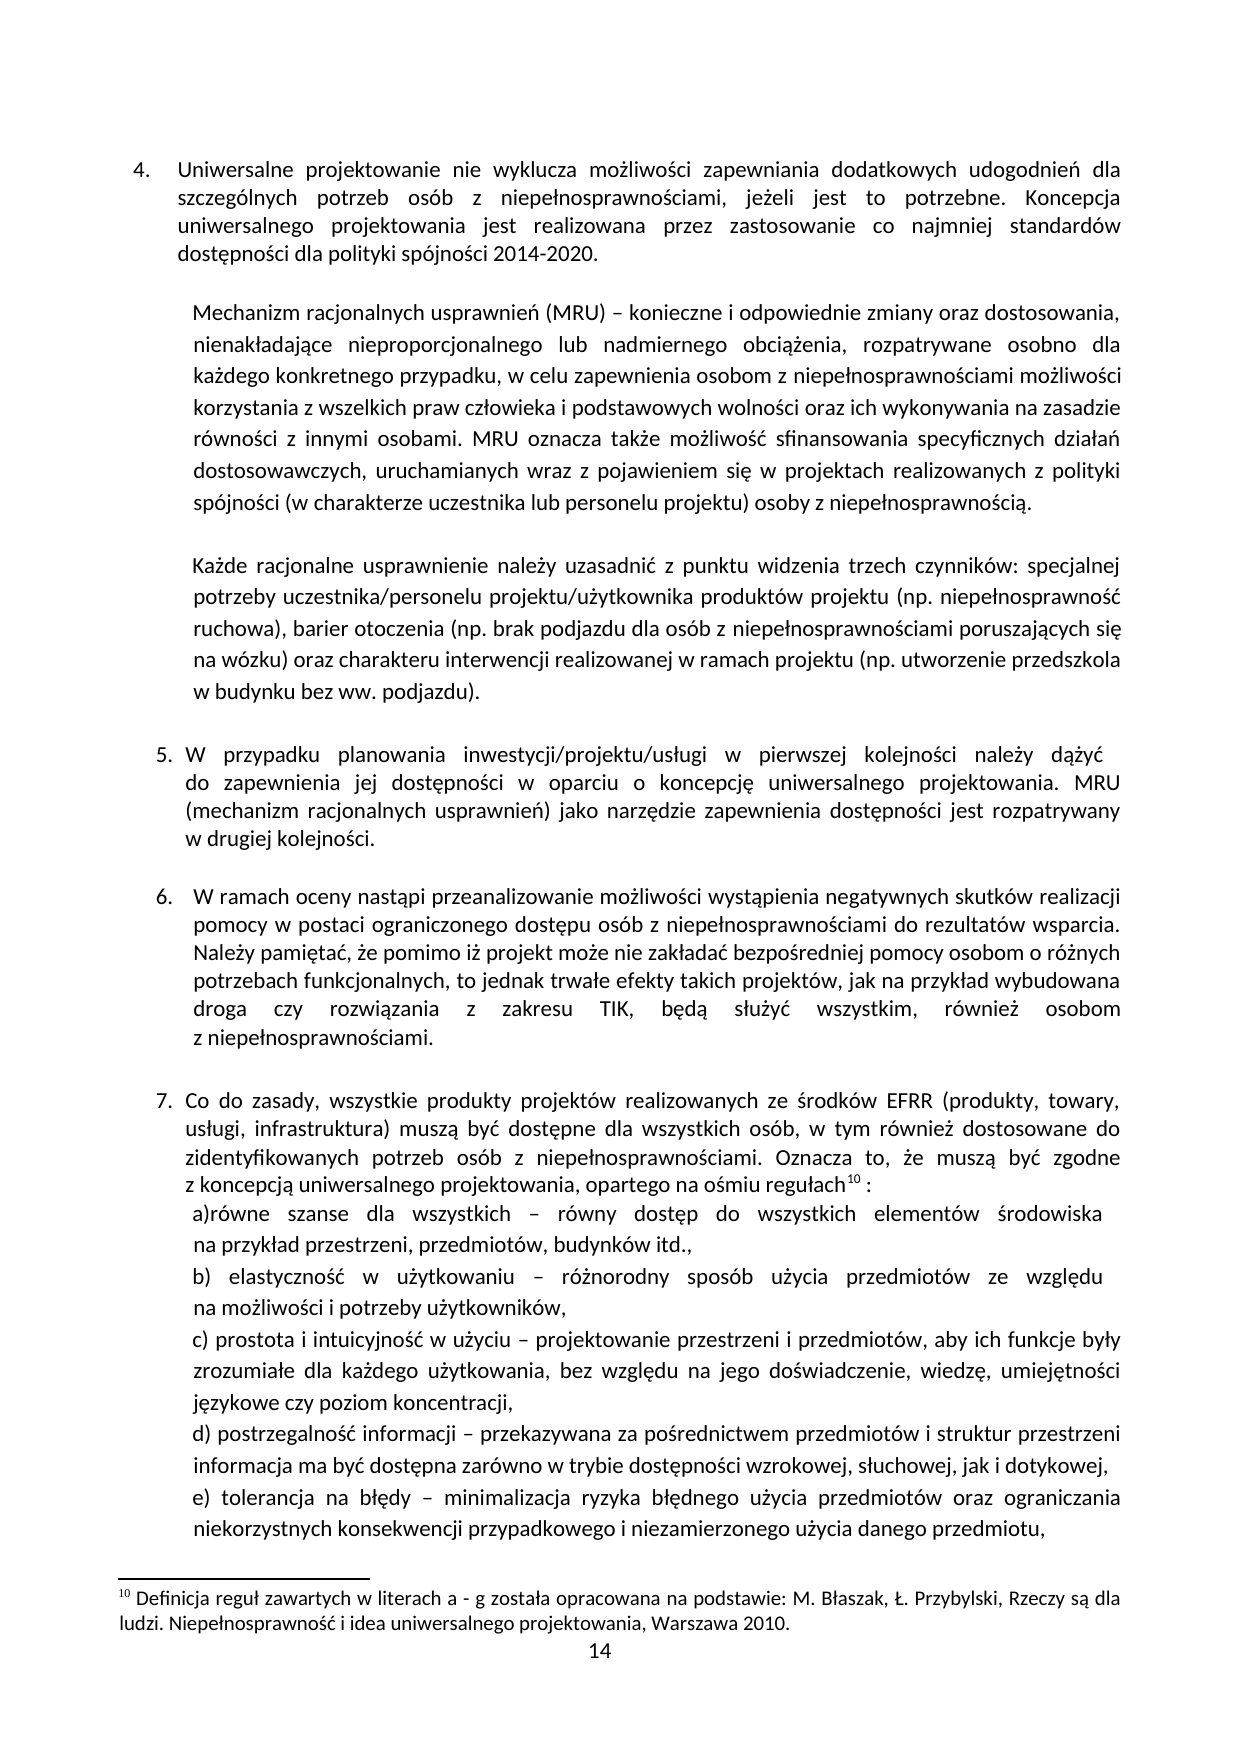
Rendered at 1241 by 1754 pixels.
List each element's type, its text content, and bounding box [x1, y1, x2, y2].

list a)równe szanse dla wszystkich – równy dostęp do wszystkich elementów środowiska na przykład przestrzeni, przedmiotów, budynków itd., [192, 1199, 1122, 1258]
list W ramach oceny nastąpi przeanalizowanie możliwości wystąpienia negatywnych skutków realizacji pomocy w postaci ograniczonego dostępu osób z niepełnosprawnościami do rezultatów wsparcia. Należy pamiętać, że pomimo iż projekt może nie zakładać bezpośredniej pomocy osobom o różnych potrzebach funkcjonalnych, to jednak trwałe efekty takich projektów, jak na przykład wybudowana droga czy rozwiązania z zakresu TIK, będą służyć wszystkim, również osobom z niepełnosprawnościami. [156, 882, 1122, 1051]
list W przypadku planowania inwestycji/projektu/usługi w pierwszej kolejności należy dążyć do zapewnienia jej dostępności w oparciu o koncepcję uniwersalnego projektowania. MRU (mechanizm racjonalnych usprawnień) jako narzędzie zapewnienia dostępności jest rozpatrywany w drugiej kolejności. [156, 740, 1122, 852]
list e) tolerancja na błędy – minimalizacja ryzyka błędnego użycia przedmiotów oraz ograniczania niekorzystnych konsekwencji przypadkowego i niezamierzonego użycia danego przedmiotu, [192, 1483, 1122, 1542]
list c) prostota i intuicyjność w użyciu – projektowanie przestrzeni i przedmiotów, aby ich funkcje były zrozumiałe dla każdego użytkowania, bez względu na jego doświadczenie, wiedzę, umiejętności językowe czy poziom koncentracji, [192, 1325, 1122, 1416]
list b) elastyczność w użytkowaniu – różnorodny sposób użycia przedmiotów ze względu na możliwości i potrzeby użytkowników, [192, 1262, 1122, 1321]
list Każde racjonalne usprawnienie należy uzasadnić z punktu widzenia trzech czynników: specjalnej potrzeby uczestnika/personelu projektu/użytkownika produktów projektu (np. niepełnosprawność ruchowa), barier otoczenia (np. brak podjazdu dla osób z niepełnosprawnościami poruszających się na wózku) oraz charakteru interwencji realizowanej w ramach projektu (np. utworzenie przedszkola w budynku bez ww. podjazdu). [192, 551, 1122, 705]
list Co do zasady, wszystkie produkty projektów realizowanych ze środków EFRR (produkty, towary, usługi, infrastruktura) muszą być dostępne dla wszystkich osób, w tym również dostosowane do zidentyfikowanych potrzeb osób z niepełnosprawnościami. Oznacza to, że muszą być zgodne z koncepcją uniwersalnego projektowania, opartego na ośmiu regułach : [156, 1087, 1122, 1199]
list Uniwersalne projektowanie nie wyklucza możliwości zapewniania dodatkowych udogodnień dla szczególnych potrzeb osób z niepełnosprawnościami, jeżeli jest to potrzebne. Koncepcja uniwersalnego projektowania jest realizowana przez zastosowanie co najmniej standardów dostępności dla polityki spójności 2014-2020. [133, 155, 1122, 267]
list d) postrzegalność informacji – przekazywana za pośrednictwem przedmiotów i struktur przestrzeni informacja ma być dostępna zarówno w trybie dostępności wzrokowej, słuchowej, jak i dotykowej, [192, 1419, 1122, 1479]
list Mechanizm racjonalnych usprawnień (MRU) – konieczne i odpowiednie zmiany oraz dostosowania, nienakładające nieproporcjonalnego lub nadmiernego obciążenia, rozpatrywane osobno dla każdego konkretnego przypadku, w celu zapewnienia osobom z niepełnosprawnościami możliwości korzystania z wszelkich praw człowieka i podstawowych wolności oraz ich wykonywania na zasadzie równości z innymi osobami. MRU oznacza także możliwość sfinansowania specyficznych działań dostosowawczych, uruchamianych wraz z pojawieniem się w projektach realizowanych z polityki spójności (w charakterze uczestnika lub personelu projektu) osoby z niepełnosprawnością. [192, 298, 1122, 516]
